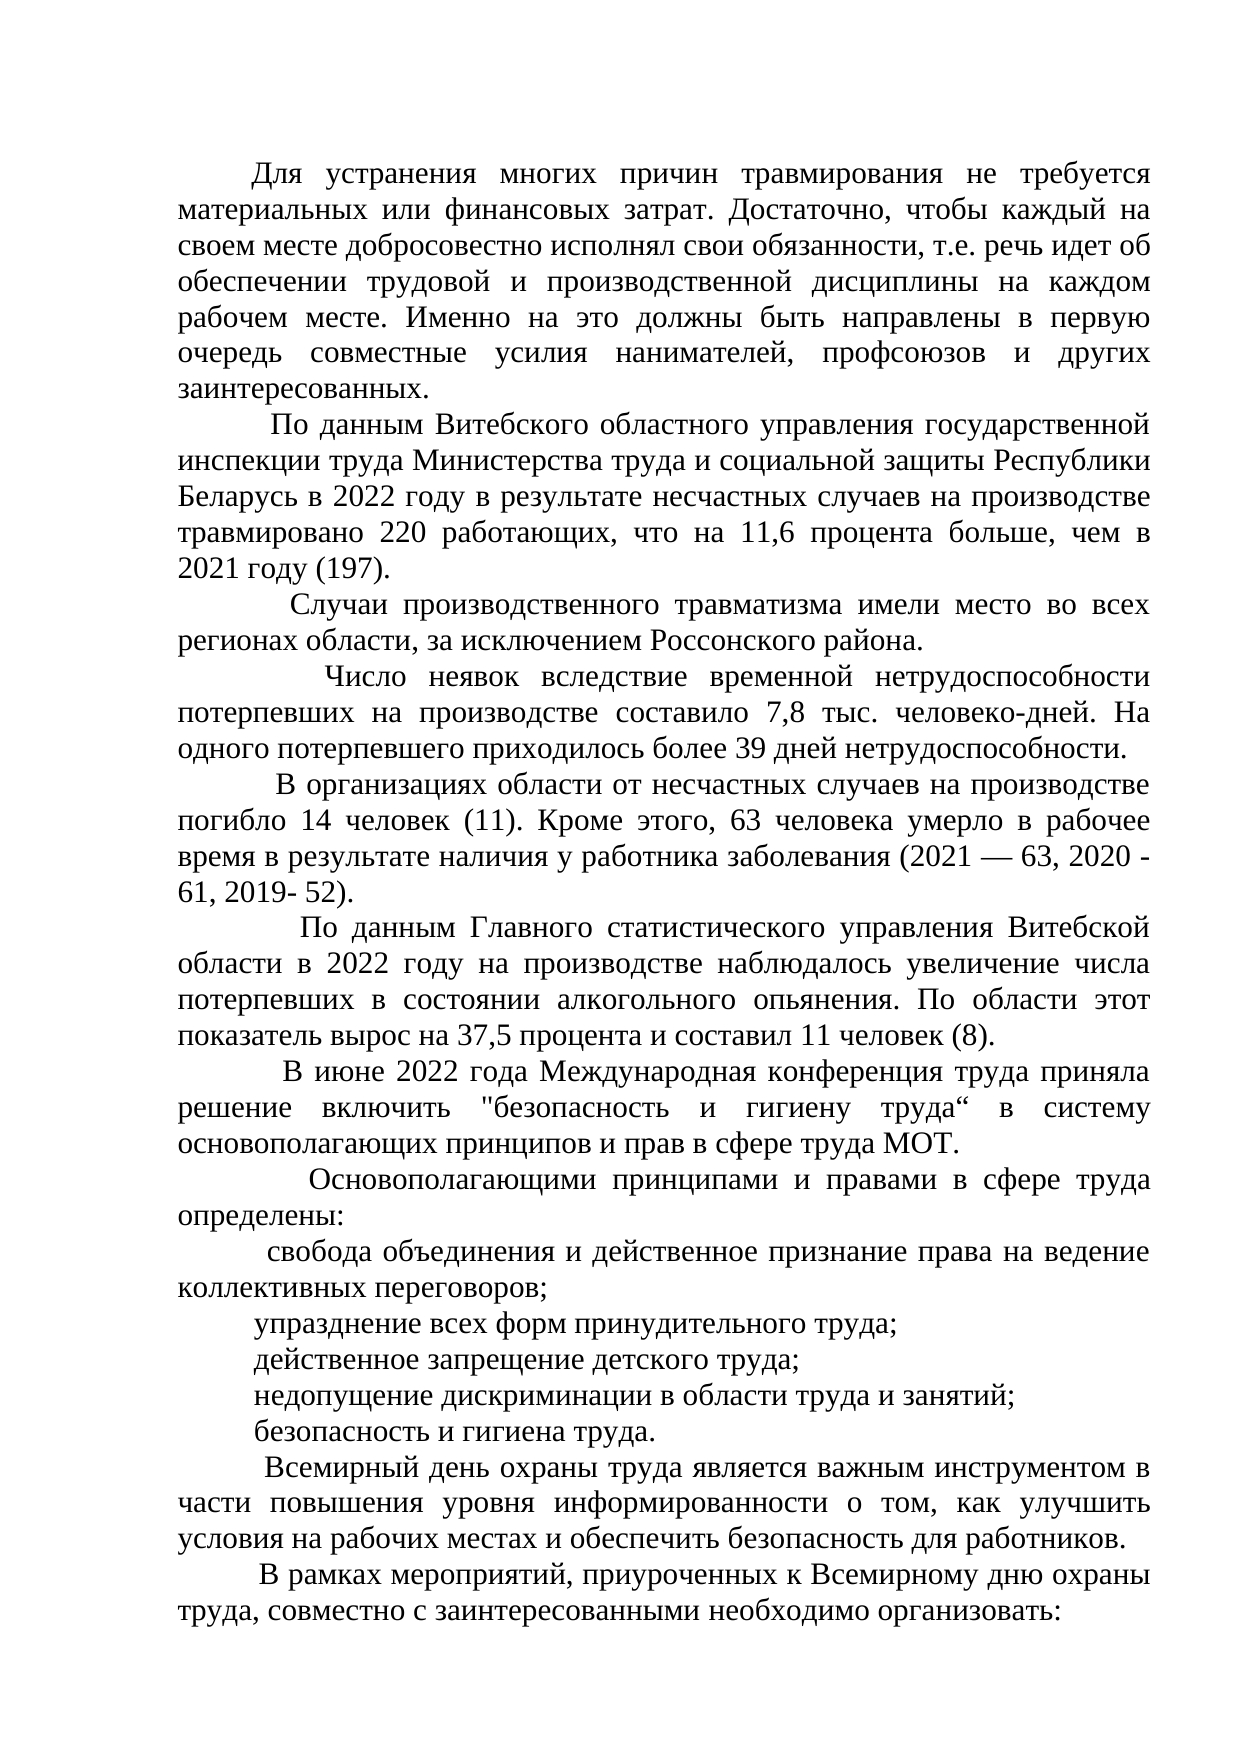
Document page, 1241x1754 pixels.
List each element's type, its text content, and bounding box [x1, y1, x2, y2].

text Число неявок вследствие временной нетрудоспособности потерпевших на производстве составило 7,8 тыс. человеко-дней. На одного потерпевшего приходилось более 39 дней нетрудоспособности. [177, 657, 1152, 765]
text По данным Витебского областного управления государственной инспекции труда Министерства труда и социальной защиты Республики Беларусь в 2022 году в результате несчастных случаев на производстве травмировано 220 работающих, что на 11,6 процента больше, чем в 2021 году (197). [177, 406, 1152, 585]
text упразднение всех форм принудительного труда; [177, 1304, 1152, 1340]
text По данным Главного статистического управления Витебской области в 2022 году на производстве наблюдалось увеличение числа потерпевших в состоянии алкогольного опьянения. По области этот показатель вырос на 37,5 процента и составил 11 человек (8). [177, 909, 1152, 1052]
text В июне 2022 года Международная конференция труда приняла решение включить "безопасность и гигиену труда“ в систему основополагающих принципов и прав в сфере труда МОТ. [177, 1052, 1152, 1160]
text недопущение дискриминации в области труда и занятий; [177, 1376, 1152, 1412]
text Для устранения многих причин травмирования не требуется материальных или финансовых затрат. Достаточно, чтобы каждый на своем месте добросовестно исполнял свои обязанности, т.е. речь идет об обеспечении трудовой и производственной дисциплины на каждом рабочем месте. Именно на это должны быть направлены в первую очередь совместные усилия нанимателей, профсоюзов и других заинтересованных. [177, 154, 1152, 406]
text Случаи производственного травматизма имели место во всех регионах области, за исключением Россонского района. [177, 585, 1152, 657]
text Основополагающими принципами и правами в сфере труда определены: [177, 1160, 1152, 1232]
text свобода объединения и действенное признание права на ведение коллективных переговоров; [177, 1232, 1152, 1304]
text действенное запрещение детского труда; [177, 1340, 1152, 1376]
text В рамках мероприятий, приуроченных к Всемирному дню охраны труда, совместно с заинтересованными необходимо организовать: [177, 1556, 1152, 1627]
text Всемирный день охраны труда является важным инструментом в части повышения уровня информированности о том, как улучшить условия на рабочих местах и обеспечить безопасность для работников. [177, 1448, 1152, 1556]
text В организациях области от несчастных случаев на производстве погибло 14 человек (11). Кроме этого, 63 человека умерло в рабочее время в результате наличия у работника заболевания (2021 — 63, 2020 - 61, 2019- 52). [177, 765, 1152, 909]
text безопасность и гигиена труда. [177, 1412, 1152, 1448]
